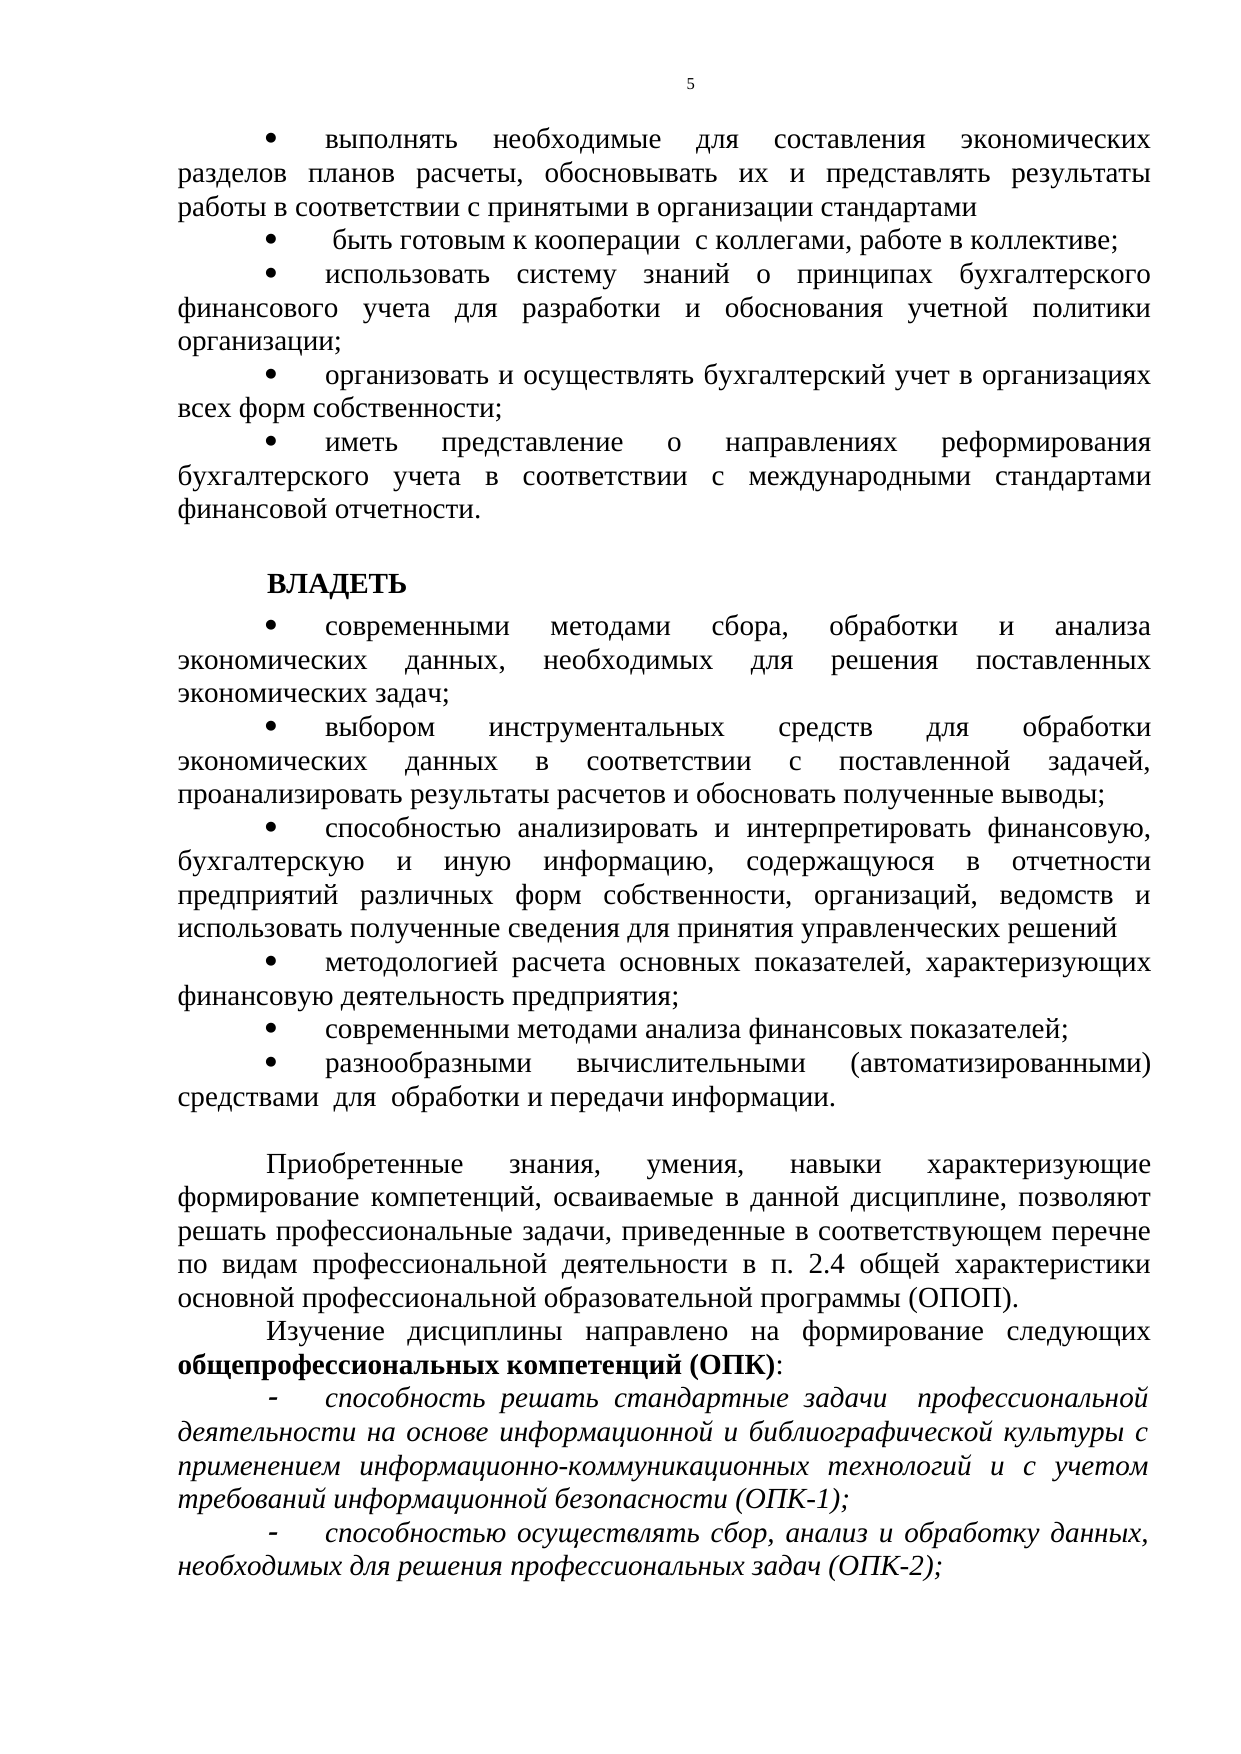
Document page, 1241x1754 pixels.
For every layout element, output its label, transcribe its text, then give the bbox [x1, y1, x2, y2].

list быть готовым к кооперации с коллегами, работе в коллективе; [177, 222, 1152, 256]
list методологией расчета основных показателей, характеризующих финансовую деятельность предприятия; [177, 944, 1152, 1011]
list современными методами сбора, обработки и анализа экономических данных, необходимых для решения поставленных экономических задач; [177, 608, 1152, 709]
list способность решать стандартные задачи профессиональной деятельности на основе информационной и библиографической культуры с применением информационно-коммуникационных технологий и с учетом требований информационной безопасности (ОПК-1); [177, 1381, 1152, 1515]
text ВЛАДЕТЬ [215, 567, 1152, 600]
list организовать и осуществлять бухгалтерский учет в организациях всех форм собственности; [177, 357, 1152, 424]
text Изучение дисциплины направлено на формирование следующих общепрофессиональных компетенций (ОПК): [177, 1313, 1152, 1381]
text Приобретенные знания, умения, навыки характеризующие формирование компетенций, осваиваемые в данной дисциплине, позволяют решать профессиональные задачи, приведенные в соответствующем перечне по видам профессиональной деятельности в п. 2.4 общей характеристики основной профессиональной образовательной программы (ОПОП). [177, 1146, 1152, 1313]
list иметь представление о направлениях реформирования бухгалтерского учета в соответствии с международными стандартами финансовой отчетности. [177, 424, 1152, 525]
list способностью осуществлять сбор, анализ и обработку данных, необходимых для решения профессиональных задач (ОПК-2); [177, 1515, 1152, 1582]
list выполнять необходимые для составления экономических разделов планов расчеты, обосновывать их и представлять результаты работы в соответствии с принятыми в организации стандартами [177, 122, 1152, 222]
list использовать систему знаний о принципах бухгалтерского финансового учета для разработки и обоснования учетной политики организации; [177, 256, 1152, 357]
list выбором инструментальных средств для обработки экономических данных в соответствии с поставленной задачей, проанализировать результаты расчетов и обосновать полученные выводы; [177, 709, 1152, 810]
list современными методами анализа финансовых показателей; [177, 1011, 1152, 1045]
list разнообразными вычислительными (автоматизированными) средствами для обработки и передачи информации. [177, 1045, 1152, 1112]
list способностью анализировать и интерпретировать финансовую, бухгалтерскую и иную информацию, содержащуюся в отчетности предприятий различных форм собственности, организаций, ведомств и использовать полученные сведения для принятия управленческих решений [177, 810, 1152, 944]
